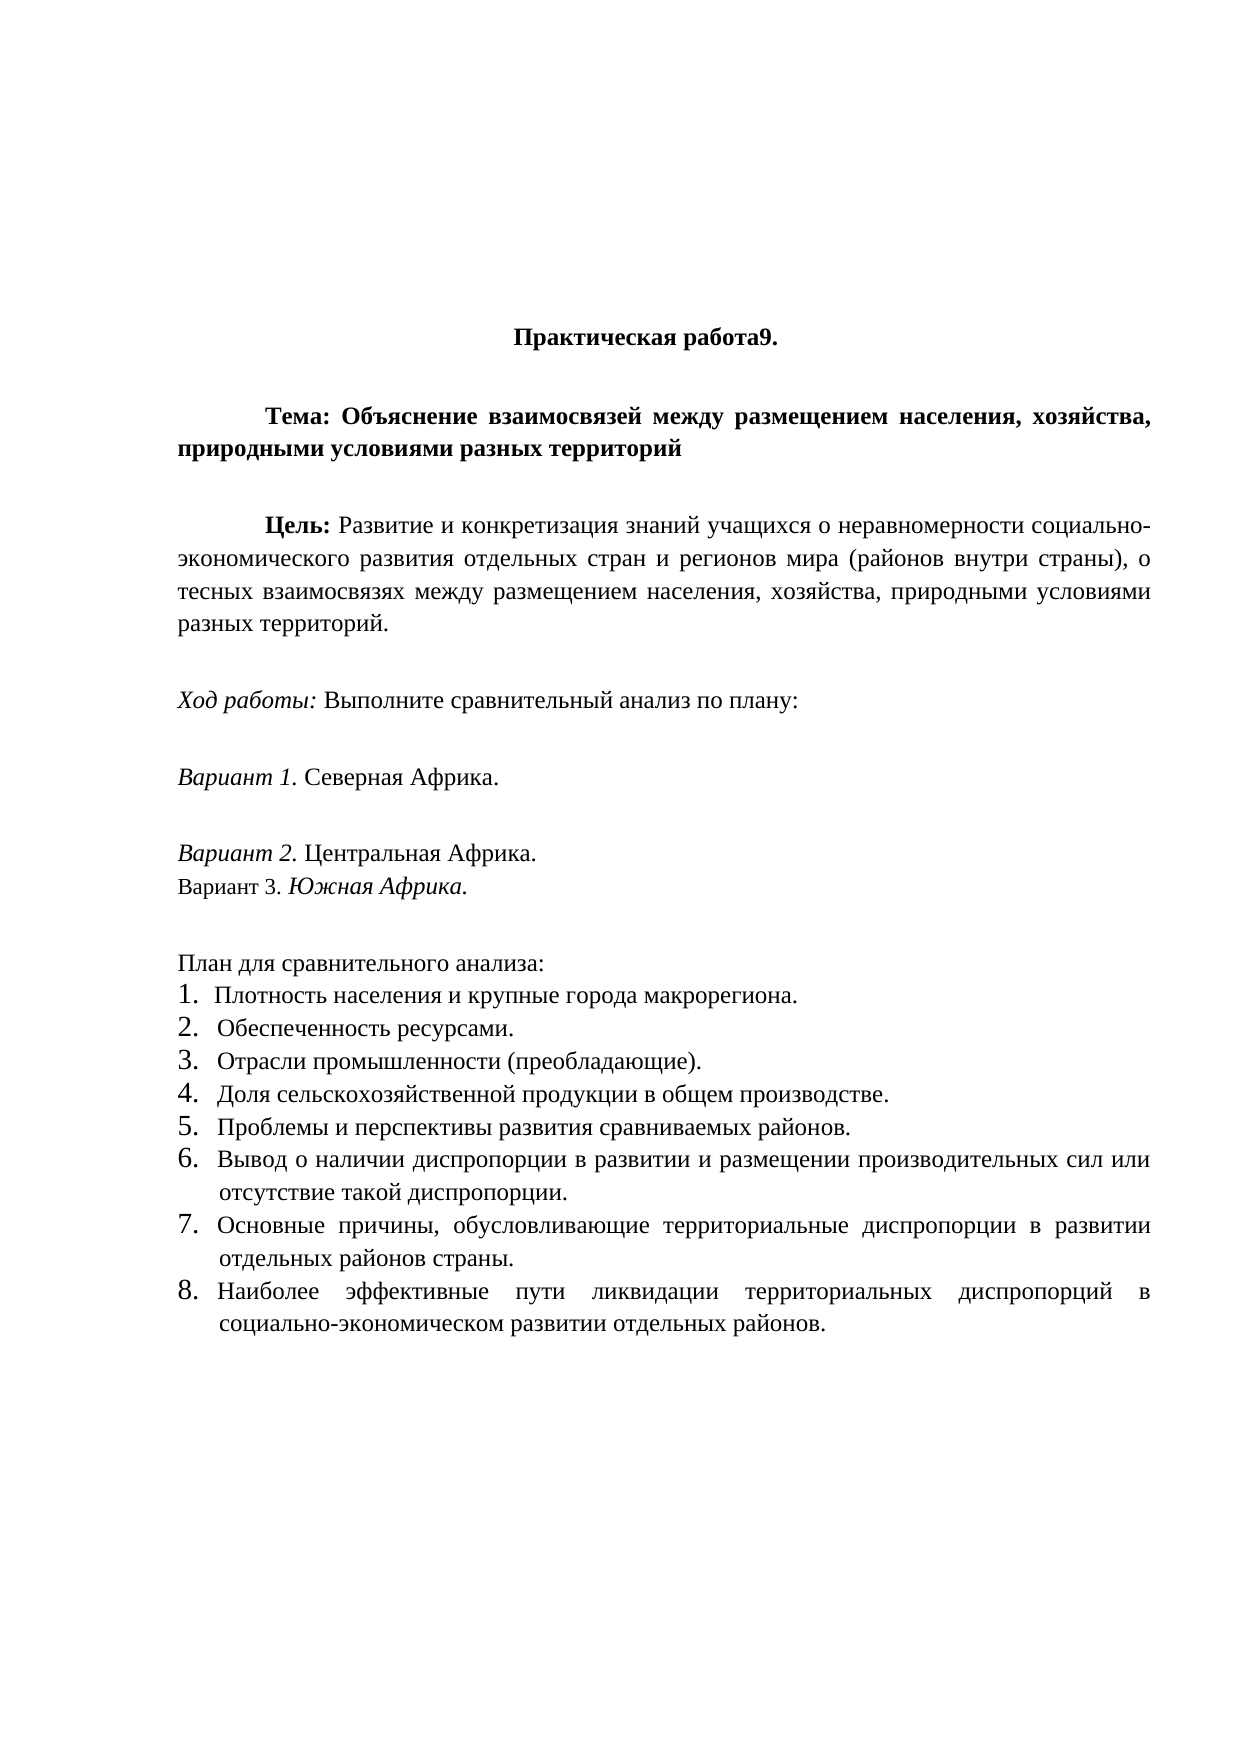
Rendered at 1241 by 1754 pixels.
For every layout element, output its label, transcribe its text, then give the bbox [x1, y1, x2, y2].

text Цель: Развитие и конкретизация знаний учащихся о неравномерности социально-экономического развития отдельных стран и регионов мира (районов внутри страны), о тесных взаимосвязях между размещением населения, хозяйства, природными условиями разных территорий. [177, 507, 1152, 638]
list Обеспеченность ресурсами. [177, 1010, 1152, 1043]
text Вариант 3. Южная Африка. [177, 868, 1152, 901]
text Вариант 2. Центральная Африка. [177, 835, 1152, 868]
list Плотность населения и крупные города макрорегиона. [177, 977, 1152, 1010]
text Вариант 1. Северная Африка. [177, 759, 1152, 792]
list Доля сельскохозяйственной продукции в общем производстве. [177, 1076, 1152, 1109]
list Основные причины, обусловливающие территориальные диспропорции в развитии отдельных районов страны. [177, 1207, 1152, 1273]
list Проблемы и перспективы развития сравниваемых районов. [177, 1109, 1152, 1142]
list Отрасли промышленности (преобладающие). [177, 1043, 1152, 1076]
text Практическая работа9. [140, 312, 1152, 354]
list Вывод о наличии диспропорции в развитии и размещении производительных сил или отсутствие такой диспропорции. [177, 1142, 1152, 1207]
list Наиболее эффективные пути ликвидации территориальных диспропорций в социально-экономическом развитии отдельных районов. [177, 1273, 1152, 1338]
text План для сравнительного анализа: [177, 945, 1152, 977]
text Ход работы: Выполните сравнительный анализ по плану: [177, 682, 1152, 715]
text Тема: Объяснение взаимосвязей между размещением населения, хозяйства, природными условиями разных территорий [177, 398, 1152, 463]
